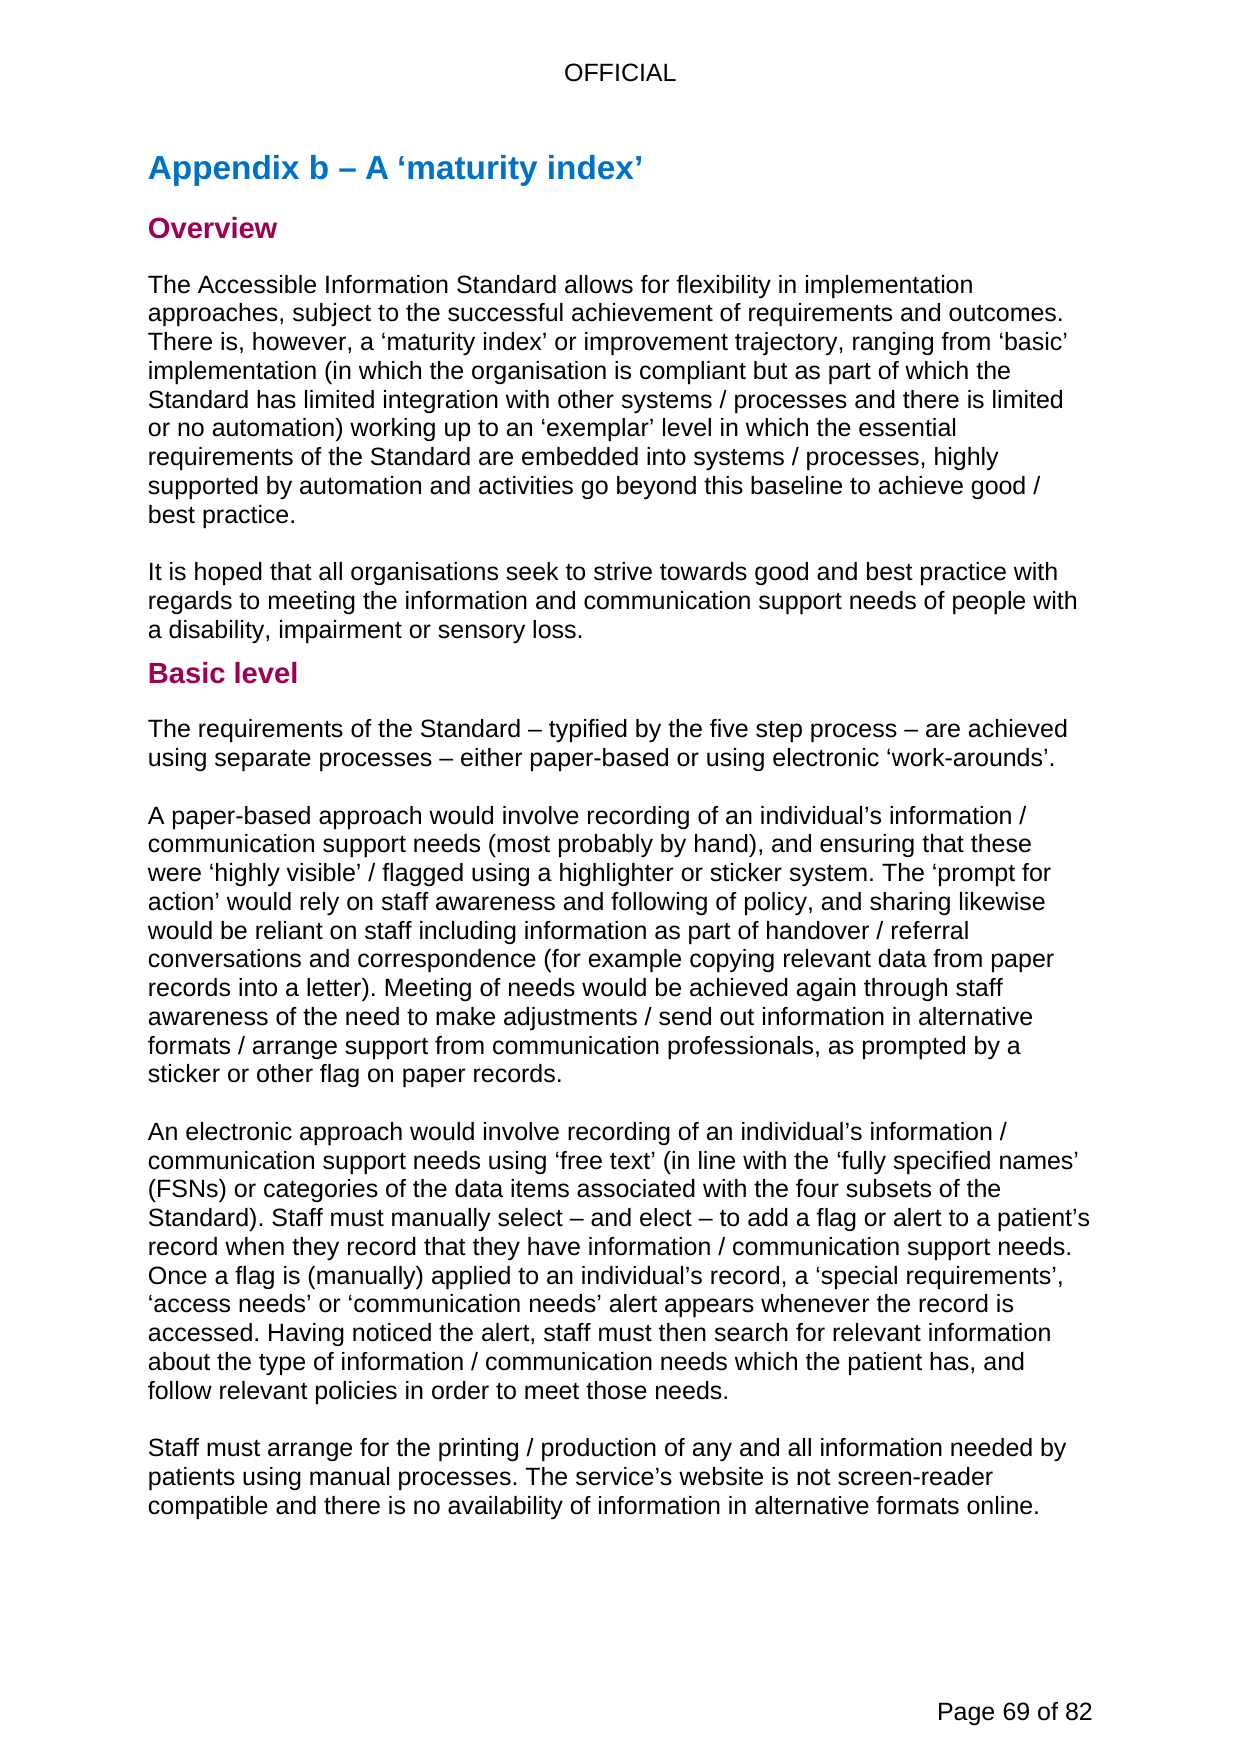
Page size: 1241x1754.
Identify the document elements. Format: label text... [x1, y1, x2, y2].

text Staff must arrange for the printing / production of any and all information needed by patients using manual processes. The service’s website is not screen-reader compatible and there is no availability of information in alternative formats online. [148, 1433, 1092, 1519]
subtitle Appendix b – A ‘maturity index’ [148, 148, 1092, 186]
text It is hoped that all organisations seek to strive towards good and best practice with regards to meeting the information and communication support needs of people with a disability, impairment or sensory loss. [148, 557, 1092, 643]
text The requirements of the Standard – typified by the five step process – are achieved using separate processes – either paper-based or using electronic ‘work-arounds’. [148, 714, 1092, 772]
subtitle Basic level [148, 656, 1092, 689]
text The Accessible Information Standard allows for flexibility in implementation approaches, subject to the successful achievement of requirements and outcomes. There is, however, a ‘maturity index’ or improvement trajectory, ranging from ‘basic’ implementation (in which the organisation is compliant but as part of which the Standard has limited integration with other systems / processes and there is limited or no automation) working up to an ‘exemplar’ level in which the essential requirements of the Standard are embedded into systems / processes, highly supported by automation and activities go beyond this baseline to achieve good / best practice. [148, 270, 1092, 528]
text A paper-based approach would involve recording of an individual’s information / communication support needs (most probably by hand), and ensuring that these were ‘highly visible’ / flagged using a highlighter or sticker system. The ‘prompt for action’ would rely on staff awareness and following of policy, and sharing likewise would be reliant on staff including information as part of handover / referral conversations and correspondence (for example copying relevant data from paper records into a letter). Meeting of needs would be achieved again through staff awareness of the need to make adjustments / send out information in alternative formats / arrange support from communication professionals, as prompted by a sticker or other flag on paper records. [148, 801, 1092, 1088]
text An electronic approach would involve recording of an individual’s information / communication support needs using ‘free text’ (in line with the ‘fully specified names’ (FSNs) or categories of the data items associated with the four subsets of the Standard). Staff must manually select – and elect – to add a flag or alert to a patient’s record when they record that they have information / communication support needs. Once a flag is (manually) applied to an individual’s record, a ‘special requirements’, ‘access needs’ or ‘communication needs’ alert appears whenever the record is accessed. Having noticed the alert, staff must then search for relevant information about the type of information / communication needs which the patient has, and follow relevant policies in order to meet those needs. [148, 1117, 1092, 1404]
subtitle Overview [148, 211, 1092, 245]
